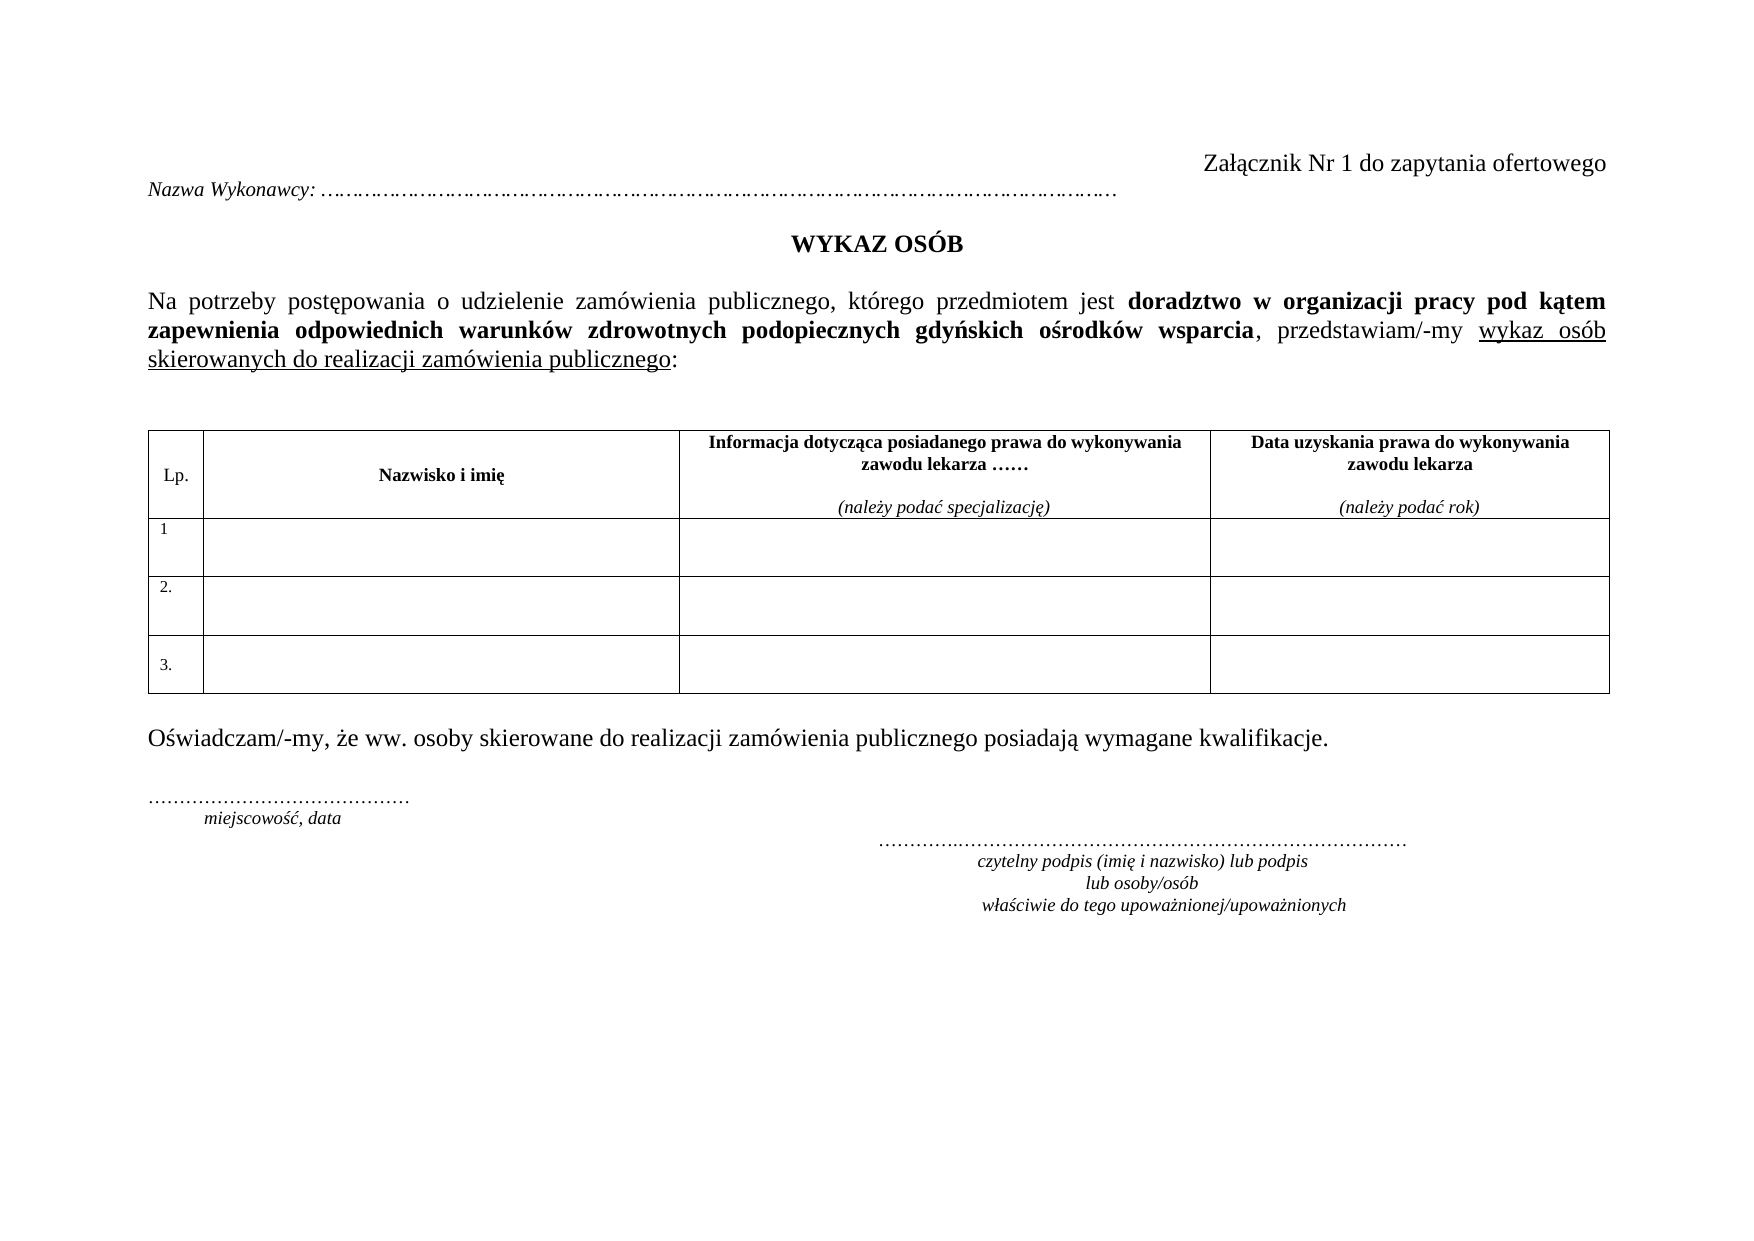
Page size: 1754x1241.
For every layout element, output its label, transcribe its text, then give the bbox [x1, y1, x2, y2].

text WYKAZ OSÓB [148, 229, 1606, 258]
table_cell [204, 636, 679, 693]
table_cell 3. [149, 636, 203, 693]
table_cell [204, 577, 679, 634]
table_cell [680, 636, 1210, 693]
table_header Informacja dotycząca posiadanego prawa do wykonywania zawodu lekarza …… (należy podać specjalizację) [680, 431, 1210, 517]
text lub osoby/osób [679, 872, 1606, 893]
table_cell [1211, 577, 1609, 634]
table_cell 1 [149, 519, 203, 576]
table_header Nazwisko i imię [204, 431, 679, 517]
table_cell [204, 519, 679, 576]
text …………………………………… [148, 786, 1606, 807]
table_header Data uzyskania prawa do wykonywania zawodu lekarza (należy podać rok) [1211, 431, 1609, 517]
table_cell [1211, 636, 1609, 693]
text miejscowość, data [148, 807, 1606, 829]
text czytelny podpis (imię i nazwisko) lub podpis [679, 850, 1606, 872]
text Oświadczam/-my, że ww. osoby skierowane do realizacji zamówienia publicznego posiadają wymagane kwalifikacje. [148, 723, 1606, 752]
text Na potrzeby postępowania o udzielenie zamówienia publicznego, którego przedmiotem jest doradztwo w organizacji pracy pod kątem zapewnienia odpowiednich warunków zdrowotnych podopiecznych gdyńskich ośrodków wsparcia, przedstawiam/-my wykaz osób skierowanych do realizacji zamówienia publicznego: [148, 286, 1606, 373]
text ………….……………………………………………………………… [679, 829, 1606, 850]
table_cell [1211, 519, 1609, 576]
table_header Lp. [149, 431, 203, 517]
text właściwie do tego upoważnionej/upoważnionych [679, 893, 1651, 915]
text Nazwa Wykonawcy: ………………………………………………………………………………………………………………… [148, 176, 1606, 201]
table_cell 2. [149, 577, 203, 634]
table_cell [680, 577, 1210, 634]
text Załącznik Nr 1 do zapytania ofertowego [148, 148, 1606, 176]
table_cell [680, 519, 1210, 576]
